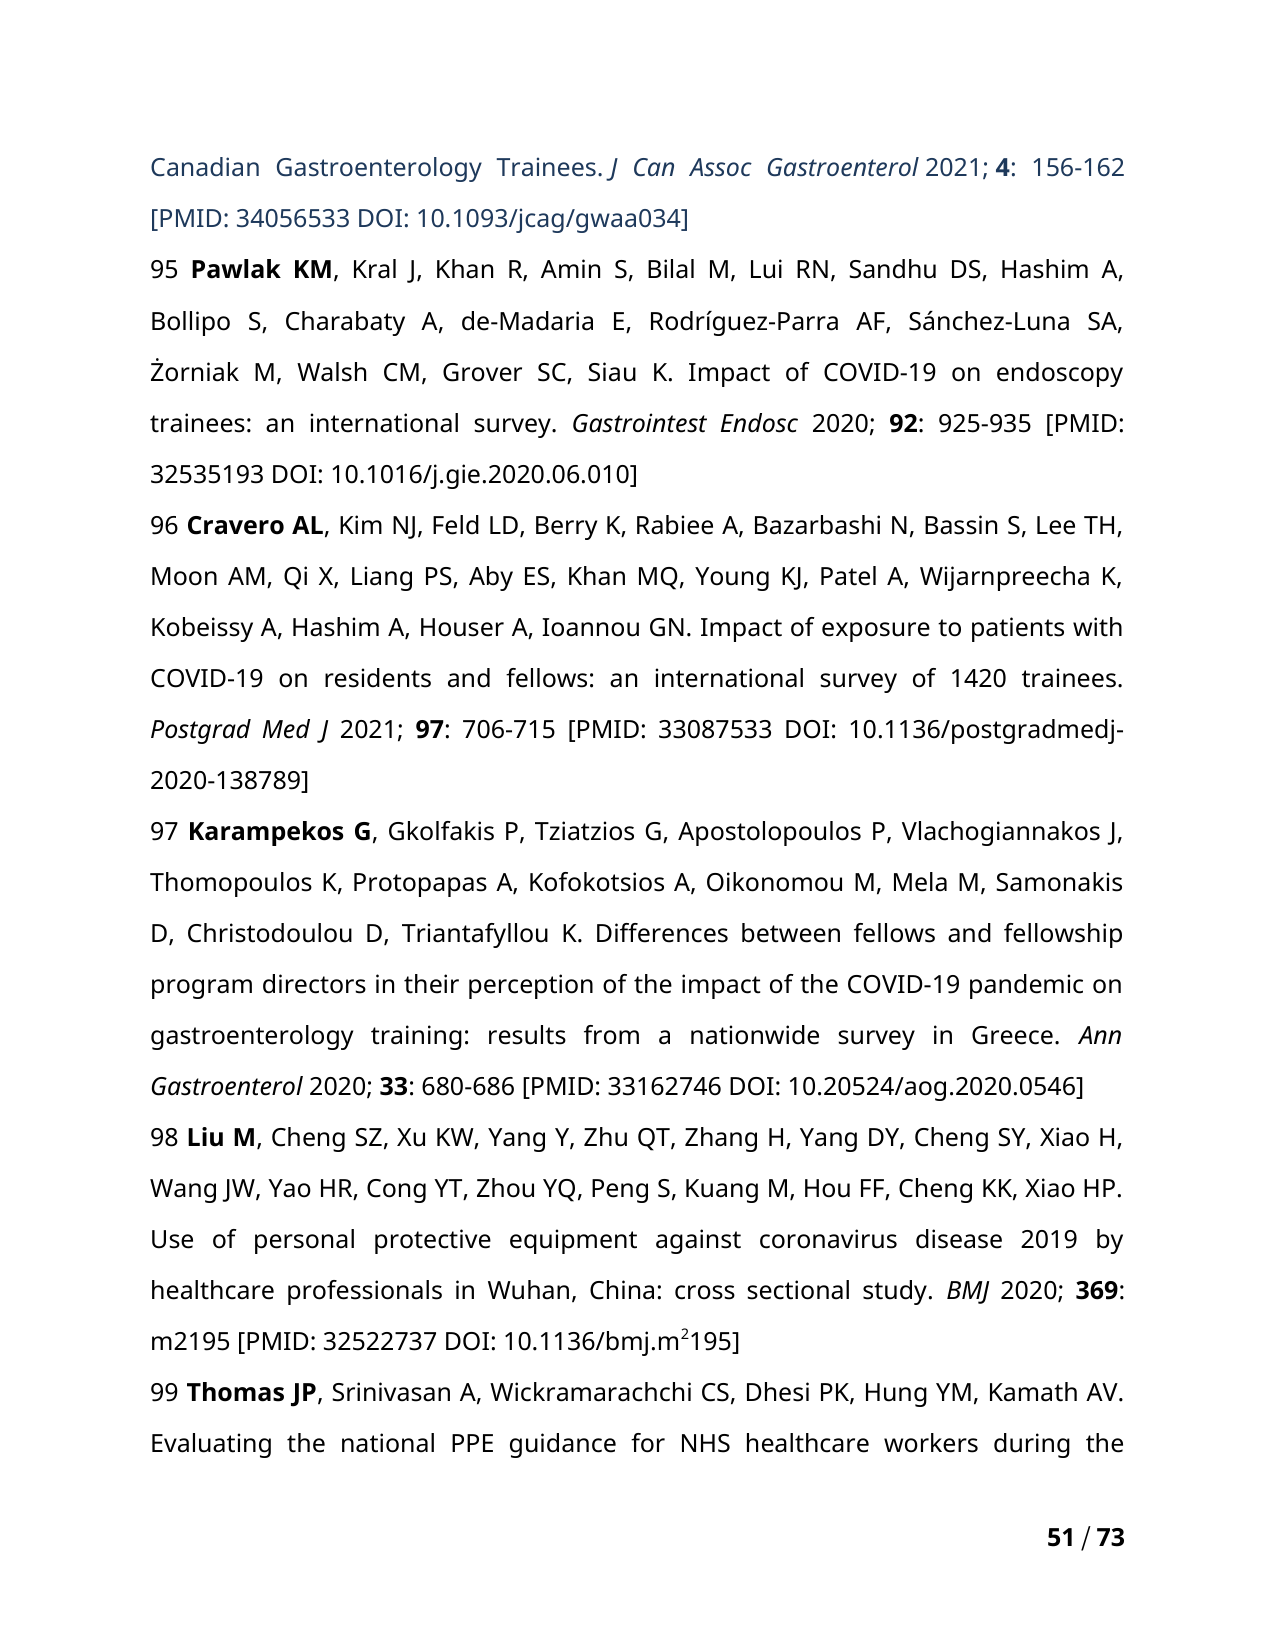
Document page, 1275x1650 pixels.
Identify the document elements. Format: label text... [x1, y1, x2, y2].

text 96 Cravero AL, Kim NJ, Feld LD, Berry K, Rabiee A, Bazarbashi N, Bassin S, Lee TH, Moon AM, Qi X, Liang PS, Aby ES, Khan MQ, Young KJ, Patel A, Wijarnpreecha K, Kobeissy A, Hashim A, Houser A, Ioannou GN. Impact of exposure to patients with COVID-19 on residents and fellows: an international survey of 1420 trainees. Postgrad Med J 2021; 97: 706-715 [PMID: 33087533 DOI: 10.1136/postgradmedj-2020-138789] [150, 507, 1125, 797]
text 97 Karampekos G, Gkolfakis P, Tziatzios G, Apostolopoulos P, Vlachogiannakos J, Thomopoulos K, Protopapas A, Kofokotsios A, Oikonomou M, Mela M, Samonakis D, Christodoulou D, Triantafyllou K. Differences between fellows and fellowship program directors in their perception of the impact of the COVID-19 pandemic on gastroenterology training: results from a nationwide survey in Greece. Ann Gastroenterol 2020; 33: 680-686 [PMID: 33162746 DOI: 10.20524/aog.2020.0546] [150, 813, 1125, 1103]
text 95 Pawlak KM, Kral J, Khan R, Amin S, Bilal M, Lui RN, Sandhu DS, Hashim A, Bollipo S, Charabaty A, de-Madaria E, Rodríguez-Parra AF, Sánchez-Luna SA, Żorniak M, Walsh CM, Grover SC, Siau K. Impact of COVID-19 on endoscopy trainees: an international survey. Gastrointest Endosc 2020; 92: 925-935 [PMID: 32535193 DOI: 10.1016/j.gie.2020.06.010] [150, 252, 1125, 490]
text 98 Liu M, Cheng SZ, Xu KW, Yang Y, Zhu QT, Zhang H, Yang DY, Cheng SY, Xiao H, Wang JW, Yao HR, Cong YT, Zhou YQ, Peng S, Kuang M, Hou FF, Cheng KK, Xiao HP. Use of personal protective equipment against coronavirus disease 2019 by healthcare professionals in Wuhan, China: cross sectional study. BMJ 2020; 369: m2195 [PMID: 32522737 DOI: 10.1136/bmj.m2195] [150, 1120, 1125, 1358]
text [150, 1375, 1125, 1460]
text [150, 150, 1125, 235]
